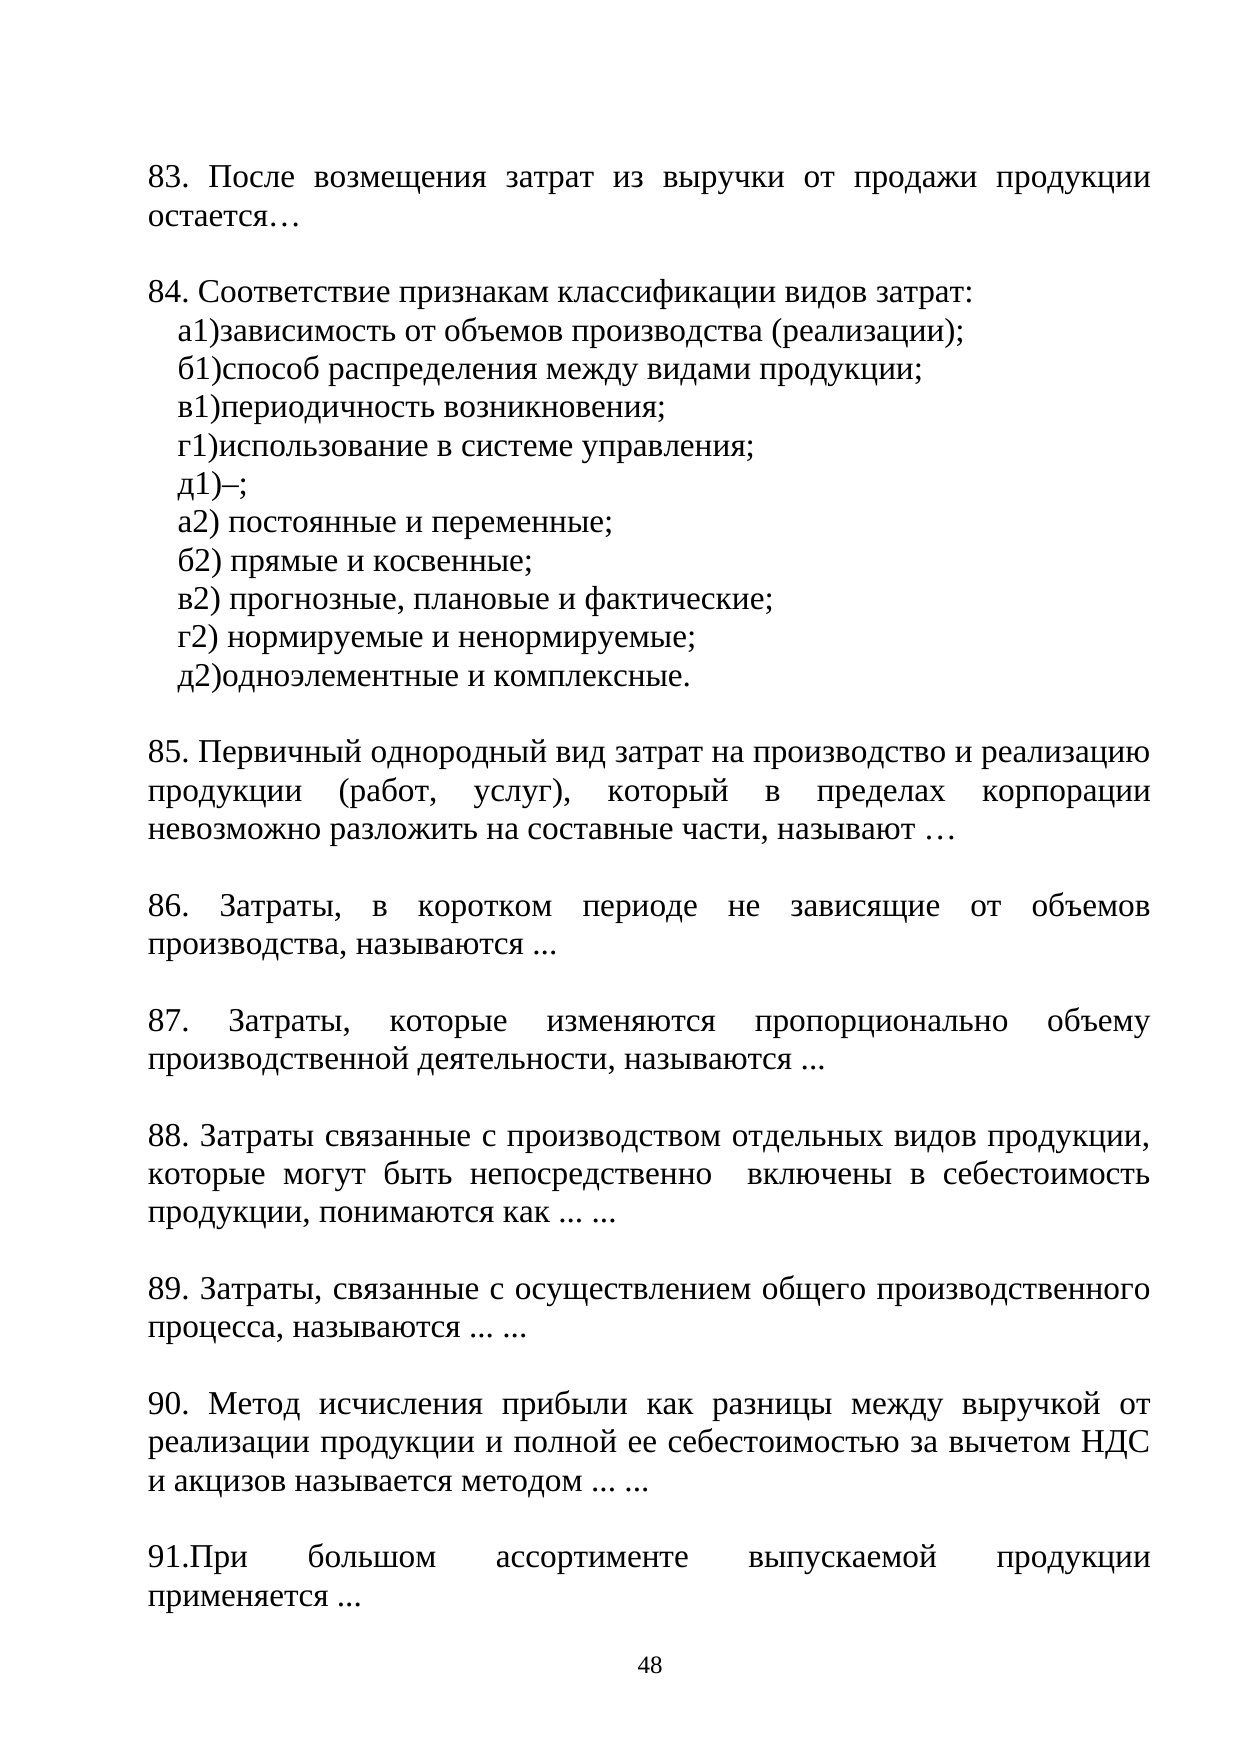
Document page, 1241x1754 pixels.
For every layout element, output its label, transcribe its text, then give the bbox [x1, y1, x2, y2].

text г2) нормируемые и ненормируемые; [148, 616, 1152, 655]
text а2) постоянные и переменные; [148, 501, 1152, 540]
text б2) прямые и косвенные; [148, 540, 1152, 578]
text 88. Затраты связанные с производством отдельных видов продукции, которые могут быть непосредственно включены в себестоимость продукции, понимаются как ... ... [148, 1115, 1152, 1230]
text 83. После возмещения затрат из выручки от продажи продукции остается… [148, 156, 1152, 233]
text в1)периодичность возникновения; [148, 386, 1152, 425]
text 84. Соответствие признакам классификации видов затрат: [148, 271, 1152, 310]
text 91.При большом ассортименте выпускаемой продукции применяется ... [148, 1536, 1152, 1613]
text г1)использование в системе управления; [148, 425, 1152, 463]
text а1)зависимость от объемов производства (реализации); [148, 310, 1152, 348]
text 90. Метод исчисления прибыли как разницы между выручкой от реализации продукции и полной ее себестоимостью за вычетом НДС и акцизов называется методом ... ... [148, 1383, 1152, 1498]
text д2)одноэлементные и комплексные. [148, 655, 1152, 693]
text 87. Затраты, которые изменяются пропорционально объему производственной деятельности, называются ... [148, 1000, 1152, 1076]
text в2) прогнозные, плановые и фактические; [148, 578, 1152, 616]
text б1)способ распределения между видами продукции; [148, 348, 1152, 386]
text 85. Первичный однородный вид затрат на производство и реализацию продукции (работ, услуг), который в пределах корпорации невозможно разложить на составные части, называют … [148, 731, 1152, 846]
text д1)–; [148, 463, 1152, 501]
text 89. Затраты, связанные с осуществлением общего производственного процесса, называются ... ... [148, 1268, 1152, 1345]
text 86. Затраты, в коротком периоде не зависящие от объемов производства, называются ... [148, 885, 1152, 961]
